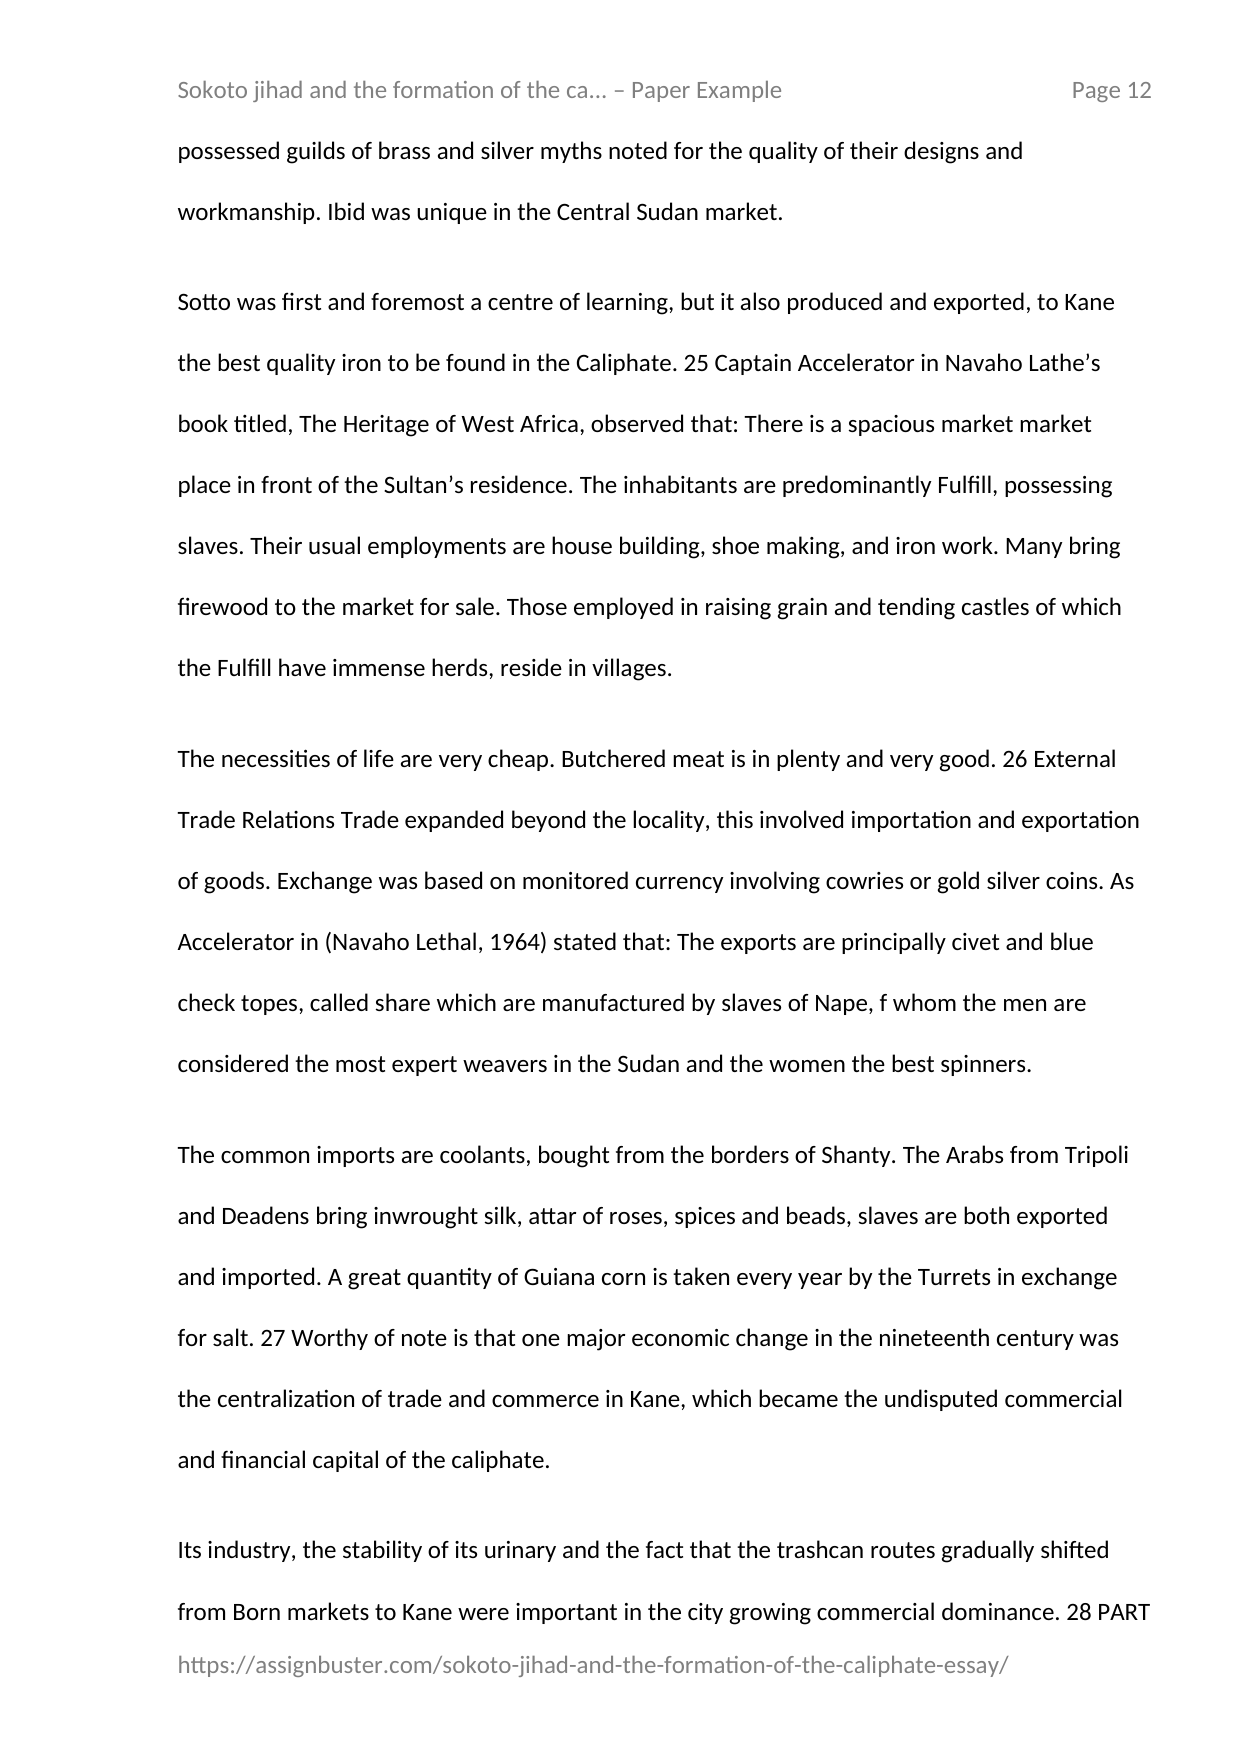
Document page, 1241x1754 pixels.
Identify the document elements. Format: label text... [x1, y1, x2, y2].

text Sotto was first and foremost a centre of learning, but it also produced and exported, to Kane the best quality iron to be found in the Caliphate. 25 Captain Accelerator in Navaho Lathe’s book titled, The Heritage of West Africa, observed that: There is a spacious market market place in front of the Sultan’s residence. The inhabitants are predominantly Fulfill, possessing slaves. Their usual employments are house building, shoe making, and iron work. Many bring firewood to the market for sale. Those employed in raising grain and tending castles of which the Fulfill have immense herds, reside in villages. [177, 286, 1152, 683]
text The common imports are coolants, bought from the borders of Shanty. The Arabs from Tripoli and Deadens bring inwrought silk, attar of roses, spices and beads, slaves are both exported and imported. A great quantity of Guiana corn is taken every year by the Turrets in exchange for salt. 27 Worthy of note is that one major economic change in the nineteenth century was the centralization of trade and commerce in Kane, which became the undisputed commercial and financial capital of the caliphate. [177, 1139, 1152, 1474]
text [177, 135, 1152, 226]
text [177, 1534, 1152, 1626]
text The necessities of life are very cheap. Butchered meat is in plenty and very good. 26 External Trade Relations Trade expanded beyond the locality, this involved importation and exportation of goods. Exchange was based on monitored currency involving cowries or gold silver coins. As Accelerator in (Navaho Lethal, 1964) stated that: The exports are principally civet and blue check topes, called share which are manufactured by slaves of Nape, f whom the men are considered the most expert weavers in the Sudan and the women the best spinners. [177, 743, 1152, 1079]
